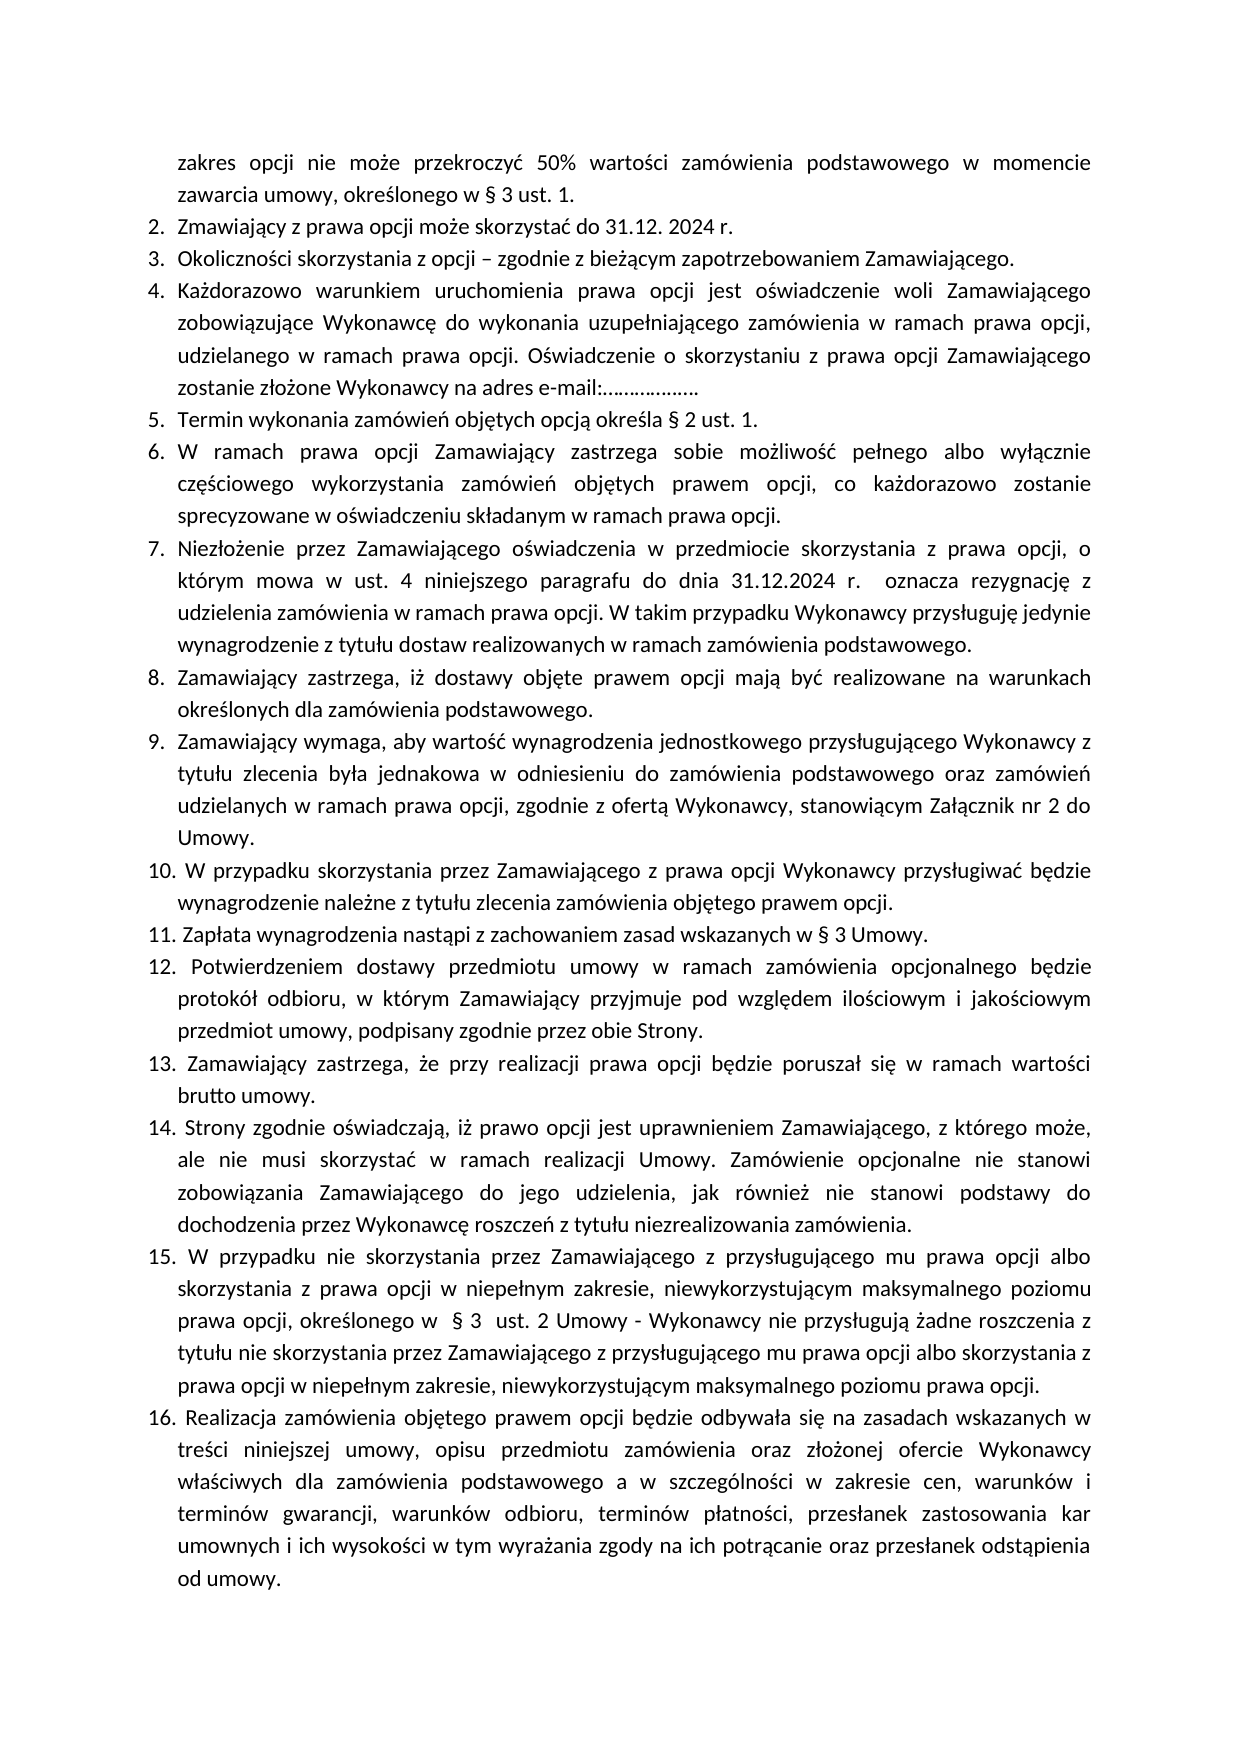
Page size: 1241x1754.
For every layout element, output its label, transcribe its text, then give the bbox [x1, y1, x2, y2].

list Zmawiający z prawa opcji może skorzystać do 31.12. 2024 r. [148, 212, 1093, 240]
list Zamawiający zastrzega, iż dostawy objęte prawem opcji mają być realizowane na warunkach określonych dla zamówienia podstawowego. [148, 663, 1093, 723]
list W przypadku nie skorzystania przez Zamawiającego z przysługującego mu prawa opcji albo skorzystania z prawa opcji w niepełnym zakresie, niewykorzystującym maksymalnego poziomu prawa opcji, określonego w § 3 ust. 2 Umowy - Wykonawcy nie przysługują żadne roszczenia z tytułu nie skorzystania przez Zamawiającego z przysługującego mu prawa opcji albo skorzystania z prawa opcji w niepełnym zakresie, niewykorzystującym maksymalnego poziomu prawa opcji. [148, 1242, 1093, 1399]
list Zamawiający wymaga, aby wartość wynagrodzenia jednostkowego przysługującego Wykonawcy z tytułu zlecenia była jednakowa w odniesieniu do zamówienia podstawowego oraz zamówień udzielanych w ramach prawa opcji, zgodnie z ofertą Wykonawcy, stanowiącym Załącznik nr 2 do Umowy. [148, 727, 1093, 852]
list W ramach prawa opcji Zamawiający zastrzega sobie możliwość pełnego albo wyłącznie częściowego wykorzystania zamówień objętych prawem opcji, co każdorazowo zostanie sprecyzowane w oświadczeniu składanym w ramach prawa opcji. [148, 437, 1093, 530]
list Zapłata wynagrodzenia nastąpi z zachowaniem zasad wskazanych w § 3 Umowy. [148, 920, 1093, 948]
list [148, 148, 1093, 208]
list Niezłożenie przez Zamawiającego oświadczenia w przedmiocie skorzystania z prawa opcji, o którym mowa w ust. 4 niniejszego paragrafu do dnia 31.12.2024 r. oznacza rezygnację z udzielenia zamówienia w ramach prawa opcji. W takim przypadku Wykonawcy przysługuję jedynie wynagrodzenie z tytułu dostaw realizowanych w ramach zamówienia podstawowego. [148, 534, 1093, 658]
list Okoliczności skorzystania z opcji – zgodnie z bieżącym zapotrzebowaniem Zamawiającego. [148, 244, 1093, 272]
list Każdorazowo warunkiem uruchomienia prawa opcji jest oświadczenie woli Zamawiającego zobowiązujące Wykonawcę do wykonania uzupełniającego zamówienia w ramach prawa opcji, udzielanego w ramach prawa opcji. Oświadczenie o skorzystaniu z prawa opcji Zamawiającego zostanie złożone Wykonawcy na adres e-mail:…………..…. [148, 276, 1093, 401]
list Realizacja zamówienia objętego prawem opcji będzie odbywała się na zasadach wskazanych w treści niniejszej umowy, opisu przedmiotu zamówienia oraz złożonej ofercie Wykonawcy właściwych dla zamówienia podstawowego a w szczególności w zakresie cen, warunków i terminów gwarancji, warunków odbioru, terminów płatności, przesłanek zastosowania kar umownych i ich wysokości w tym wyrażania zgody na ich potrącanie oraz przesłanek odstąpienia od umowy. [148, 1403, 1093, 1592]
list Potwierdzeniem dostawy przedmiotu umowy w ramach zamówienia opcjonalnego będzie protokół odbioru, w którym Zamawiający przyjmuje pod względem ilościowym i jakościowym przedmiot umowy, podpisany zgodnie przez obie Strony. [148, 952, 1093, 1045]
list Zamawiający zastrzega, że przy realizacji prawa opcji będzie poruszał się w ramach wartości brutto umowy. [148, 1049, 1093, 1109]
list Termin wykonania zamówień objętych opcją określa § 2 ust. 1. [148, 405, 1093, 433]
list W przypadku skorzystania przez Zamawiającego z prawa opcji Wykonawcy przysługiwać będzie wynagrodzenie należne z tytułu zlecenia zamówienia objętego prawem opcji. [148, 856, 1093, 916]
list Strony zgodnie oświadczają, iż prawo opcji jest uprawnieniem Zamawiającego, z którego może, ale nie musi skorzystać w ramach realizacji Umowy. Zamówienie opcjonalne nie stanowi zobowiązania Zamawiającego do jego udzielenia, jak również nie stanowi podstawy do dochodzenia przez Wykonawcę roszczeń z tytułu niezrealizowania zamówienia. [148, 1113, 1093, 1238]
